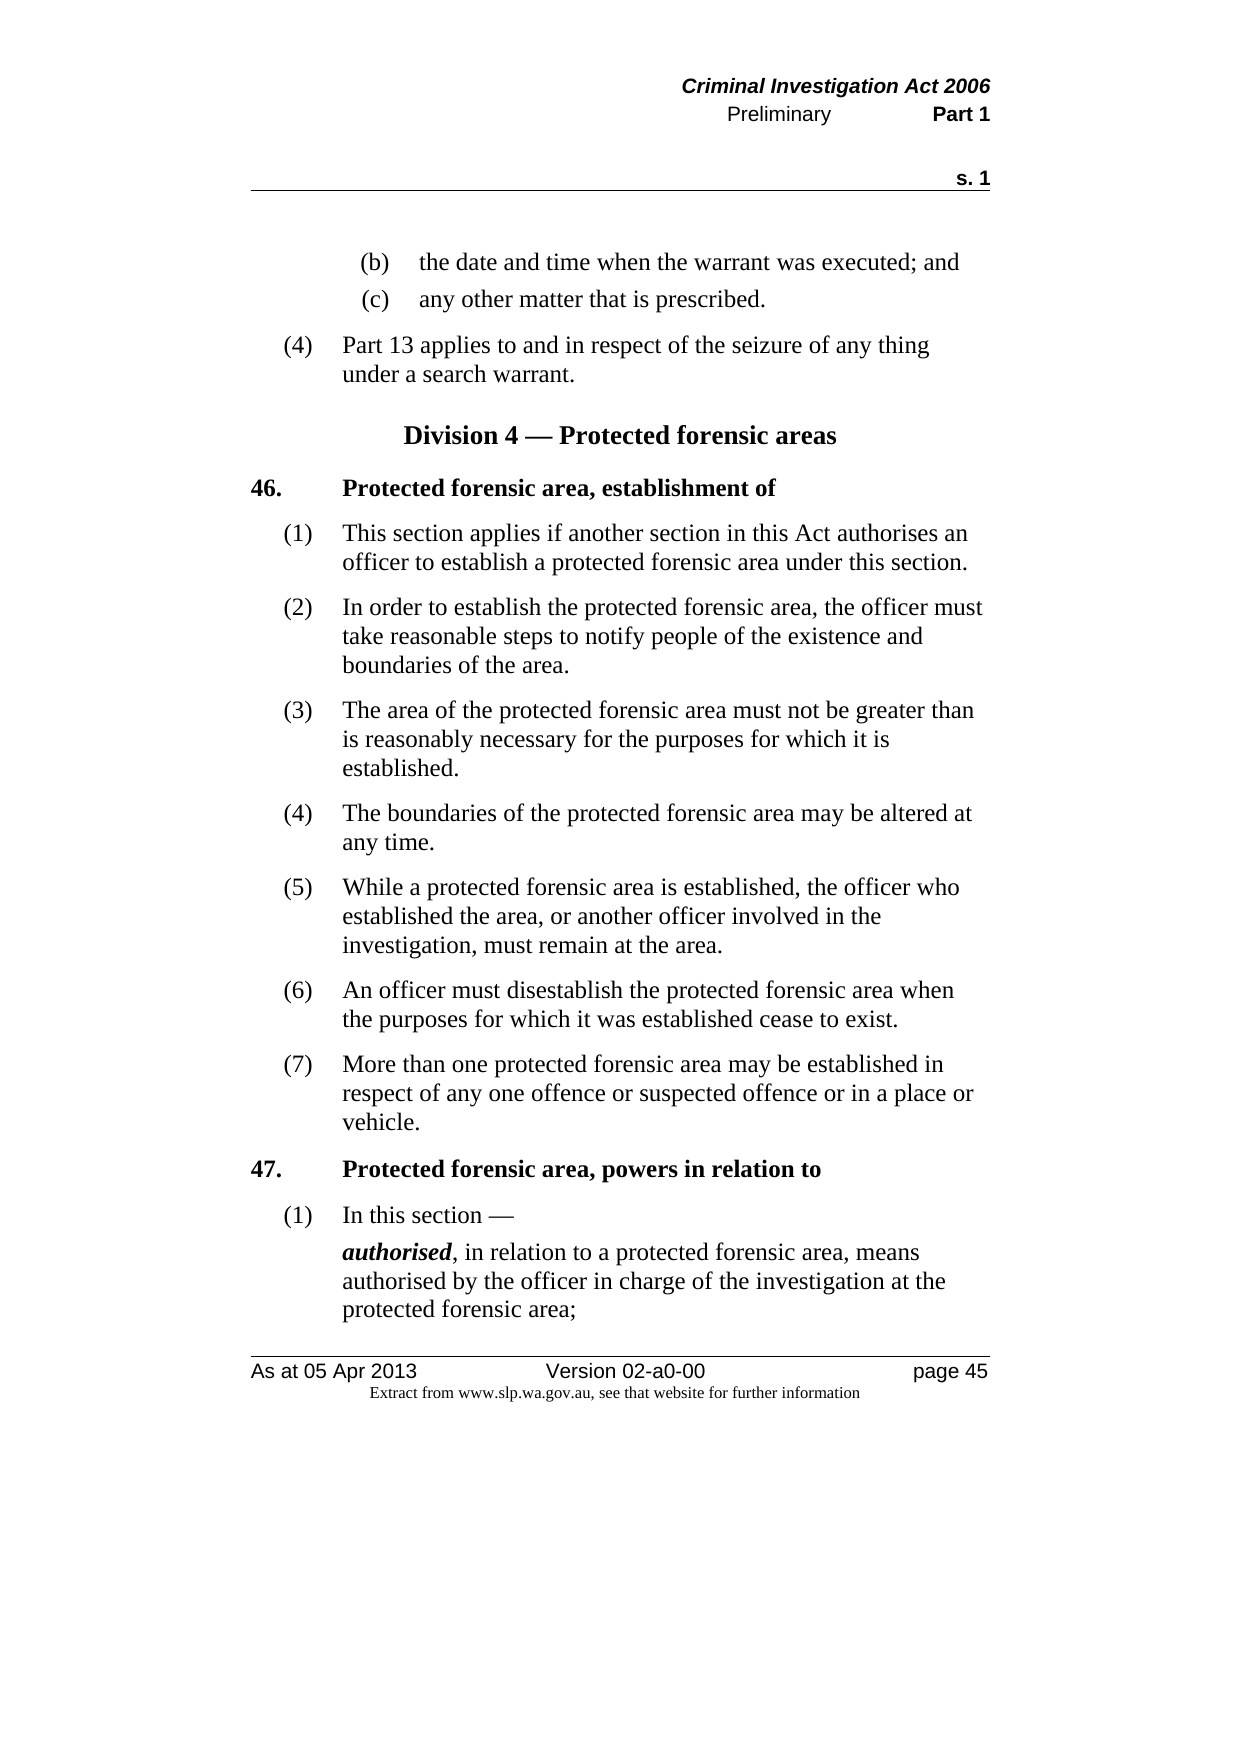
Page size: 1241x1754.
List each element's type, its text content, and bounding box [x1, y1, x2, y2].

text authorised, in relation to a protected forensic area, means authorised by the officer in charge of the investigation at the protected forensic area; [251, 1237, 990, 1323]
subtitle Division 4 — Protected forensic areas [251, 419, 990, 450]
text (4) The boundaries of the protected forensic area may be altered at any time. [251, 798, 990, 856]
text (b) the date and time when the warrant was executed; and [251, 247, 990, 276]
text (1) In this section — [251, 1200, 990, 1229]
text (1) This section applies if another section in this Act authorises an officer to establish a protected forensic area under this section. [251, 518, 990, 576]
text (7) More than one protected forensic area may be established in respect of any one offence or suspected offence or in a place or vehicle. [251, 1049, 990, 1136]
text (3) The area of the protected forensic area must not be greater than is reasonably necessary for the purposes for which it is established. [251, 695, 990, 782]
text (6) An officer must disestablish the protected forensic area when the purposes for which it was established cease to exist. [251, 975, 990, 1033]
text (5) While a protected forensic area is established, the officer who established the area, or another officer involved in the investigation, must remain at the area. [251, 872, 990, 959]
text (c) any other matter that is prescribed. [251, 284, 990, 313]
text (2) In order to establish the protected forensic area, the officer must take reasonable steps to notify people of the existence and boundaries of the area. [251, 592, 990, 679]
subtitle 47. Protected forensic area, powers in relation to [251, 1154, 990, 1183]
subtitle 46. Protected forensic area, establishment of [251, 473, 990, 502]
text (4) Part 13 applies to and in respect of the seizure of any thing under a search warrant. [251, 330, 990, 387]
